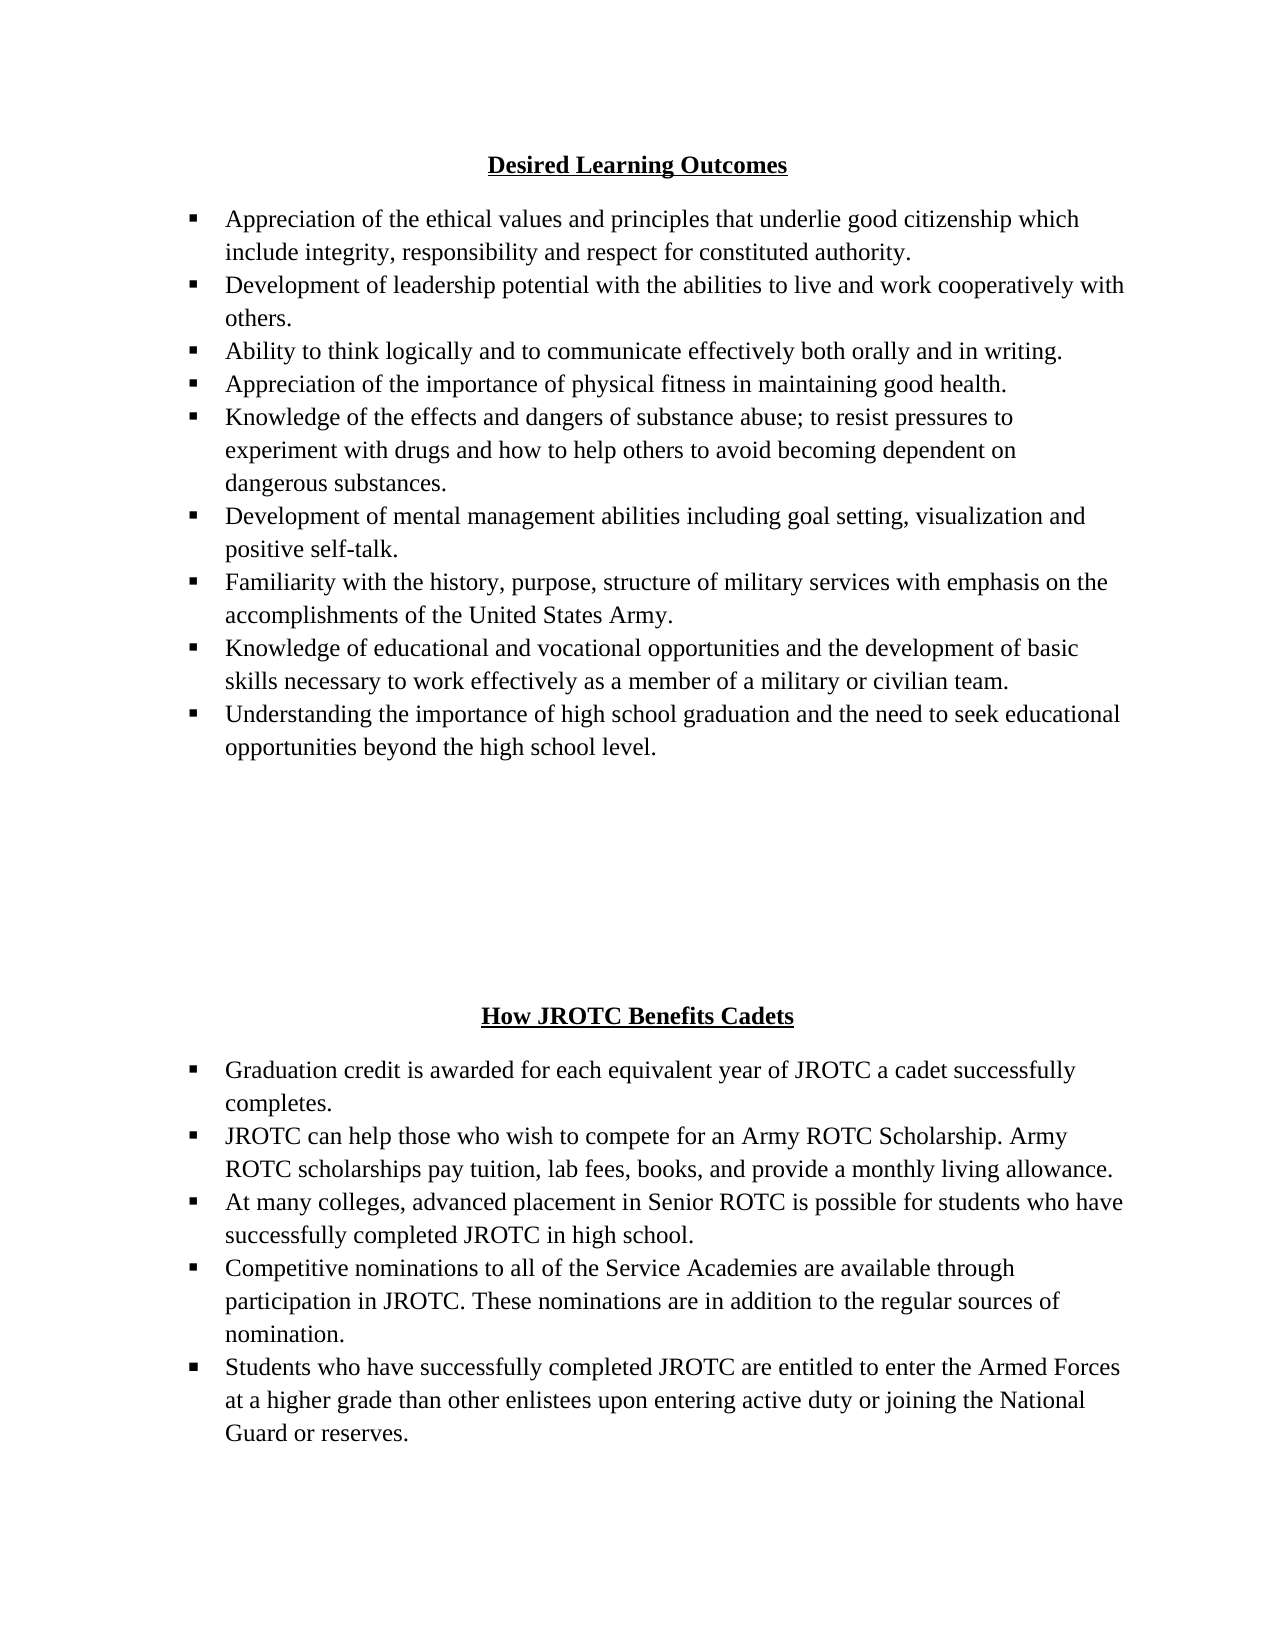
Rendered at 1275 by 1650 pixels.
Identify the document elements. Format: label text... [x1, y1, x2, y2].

list Development of leadership potential with the abilities to live and work cooperatively with others. [187, 270, 1125, 332]
text Desired Learning Outcomes [150, 150, 1125, 179]
list Students who have successfully completed JROTC are entitled to enter the Armed Forces at a higher grade than other enlistees upon entering active duty or joining the National Guard or reserves. [187, 1352, 1125, 1447]
list Graduation credit is awarded for each equivalent year of JROTC a cadet successfully completes. [187, 1055, 1125, 1117]
list Understanding the importance of high school graduation and the need to seek educational opportunities beyond the high school level. [187, 699, 1125, 761]
list At many colleges, advanced placement in Senior ROTC is possible for students who have successfully completed JROTC in high school. [187, 1187, 1125, 1249]
list Appreciation of the ethical values and principles that underlie good citizenship which include integrity, responsibility and respect for constituted authority. [187, 204, 1125, 266]
list Development of mental management abilities including goal setting, visualization and positive self-talk. [187, 501, 1125, 563]
list Knowledge of educational and vocational opportunities and the development of basic skills necessary to work effectively as a member of a military or civilian team. [187, 633, 1125, 695]
list Ability to think logically and to communicate effectively both orally and in writing. [187, 336, 1125, 365]
list Competitive nominations to all of the Service Academies are available through participation in JROTC. These nominations are in addition to the regular sources of nomination. [187, 1253, 1125, 1348]
list Appreciation of the importance of physical fitness in maintaining good health. [187, 369, 1125, 398]
list Familiarity with the history, purpose, structure of military services with emphasis on the accomplishments of the United States Army. [187, 567, 1125, 629]
list Knowledge of the effects and dangers of substance abuse; to resist pressures to experiment with drugs and how to help others to avoid becoming dependent on dangerous substances. [187, 402, 1125, 497]
text How JROTC Benefits Cadets [150, 1001, 1125, 1030]
list JROTC can help those who wish to compete for an Army ROTC Scholarship. Army ROTC scholarships pay tuition, lab fees, books, and provide a monthly living allowance. [187, 1121, 1125, 1183]
